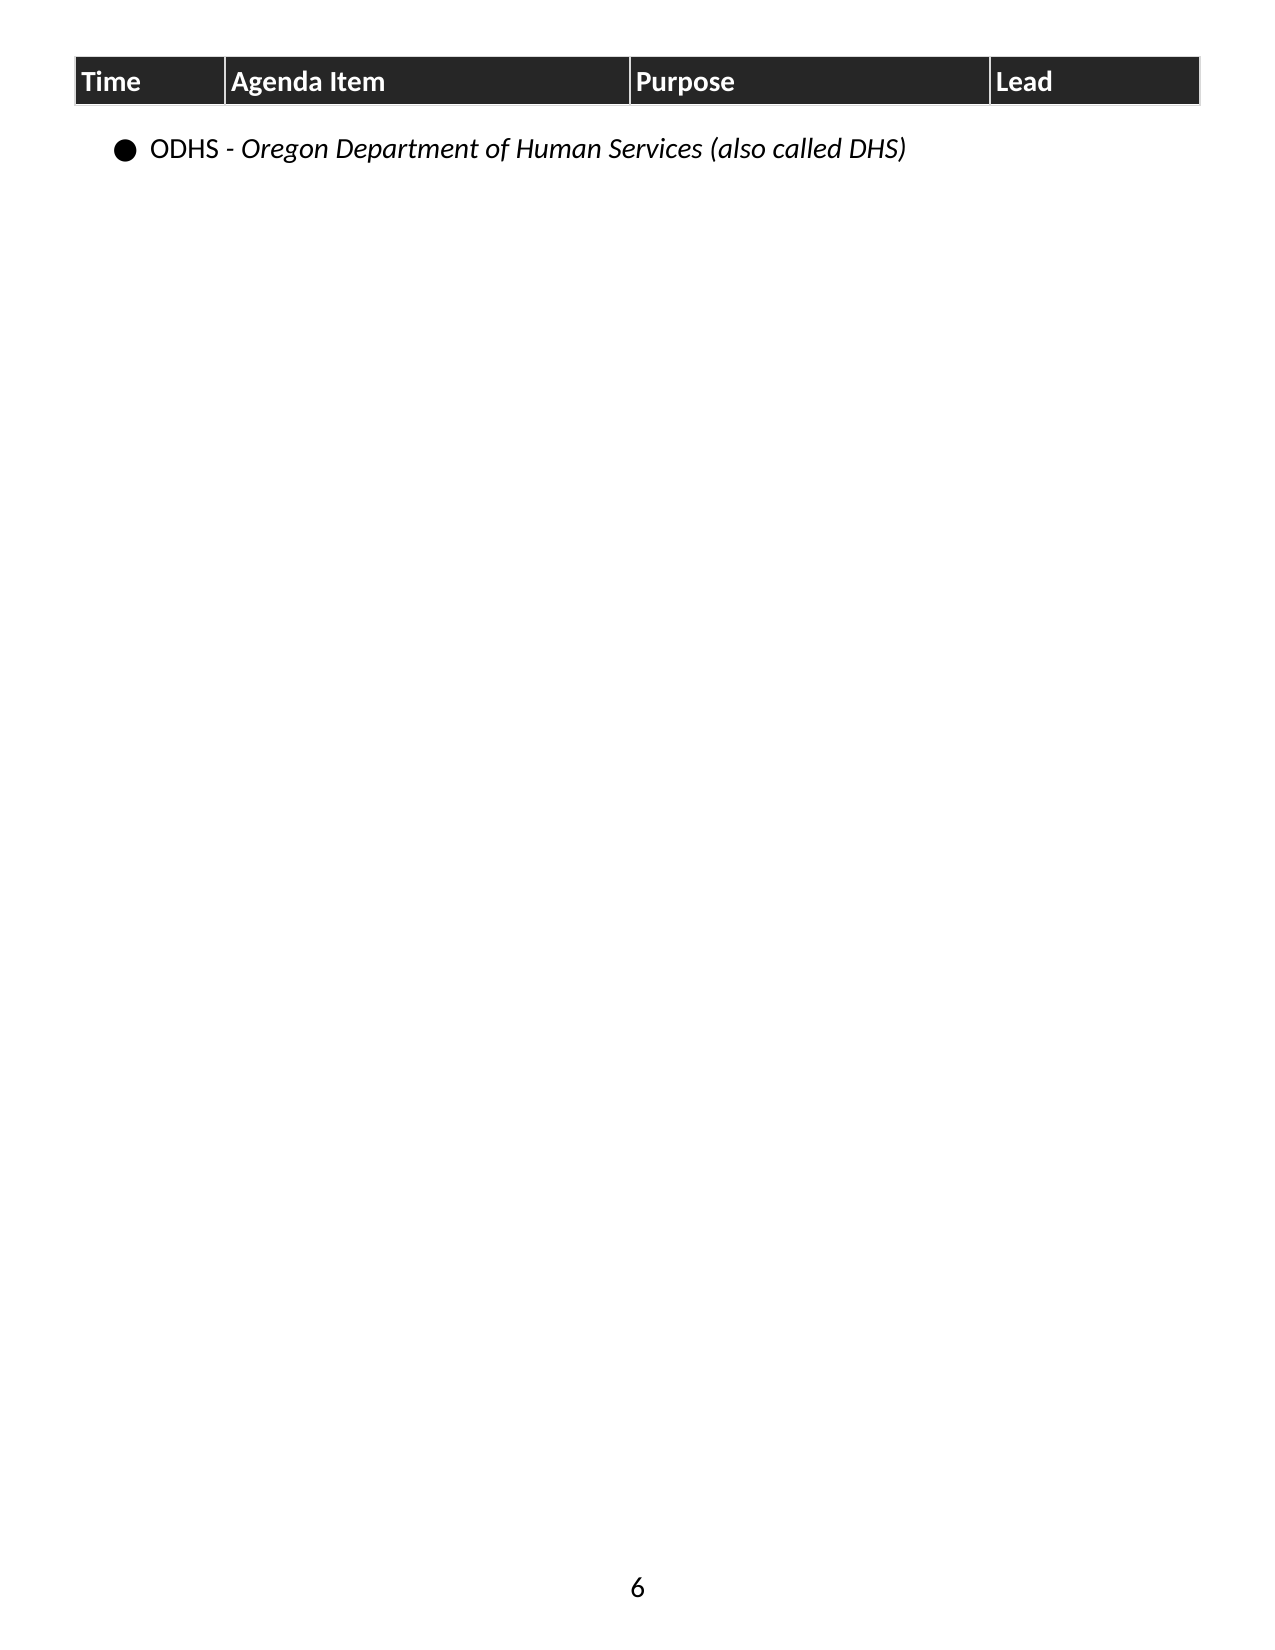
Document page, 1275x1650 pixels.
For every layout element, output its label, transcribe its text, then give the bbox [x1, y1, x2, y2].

list ODHS - Oregon Department of Human Services (also called DHS) [112, 116, 1200, 176]
